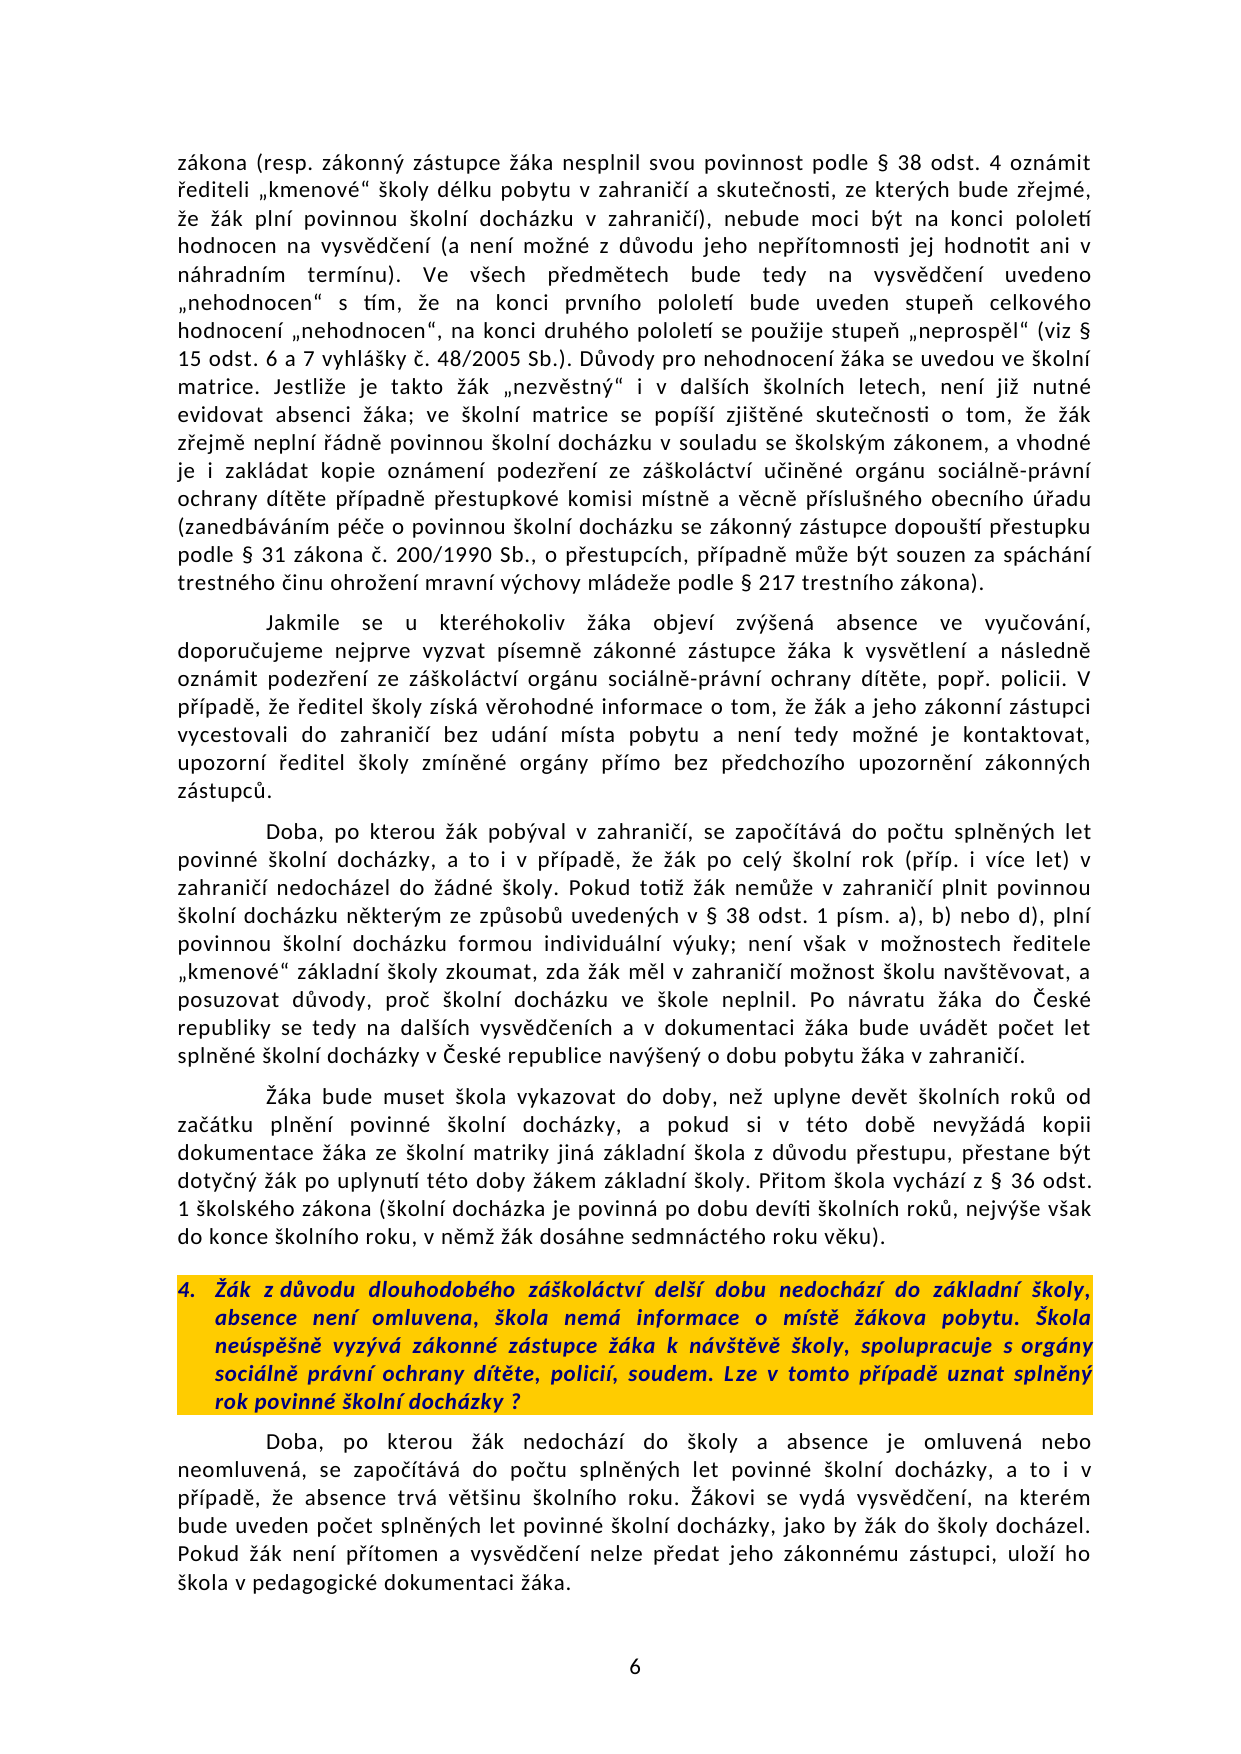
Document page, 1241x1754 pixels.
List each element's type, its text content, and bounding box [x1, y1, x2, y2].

text Žáka bude muset škola vykazovat do doby, než uplyne devět školních roků od začátku plnění povinné školní docházky, a pokud si v této době nevyžádá kopii dokumentace žáka ze školní matriky jiná základní škola z důvodu přestupu, přestane být dotyčný žák po uplynutí této doby žákem základní školy. Přitom škola vychází z § 36 odst. 1 školského zákona (školní docházka je povinná po dobu devíti školních roků, nejvýše však do konce školního roku, v němž žák dosáhne sedmnáctého roku věku). [177, 1082, 1093, 1250]
text Jakmile se u kteréhokoliv žáka objeví zvýšená absence ve vyučování, doporučujeme nejprve vyzvat písemně zákonné zástupce žáka k vysvětlení a následně oznámit podezření ze záškoláctví orgánu sociálně-právní ochrany dítěte, popř. policii. V případě, že ředitel školy získá věrohodné informace o tom, že žák a jeho zákonní zástupci vycestovali do zahraničí bez udání místa pobytu a není tedy možné je kontaktovat, upozorní ředitel školy zmíněné orgány přímo bez předchozího upozornění zákonných zástupců. [177, 608, 1093, 804]
text Doba, po kterou žák pobýval v zahraničí, se započítává do počtu splněných let povinné školní docházky, a to i v případě, že žák po celý školní rok (příp. i více let) v zahraničí nedocházel do žádné školy. Pokud totiž žák nemůže v zahraničí plnit povinnou školní docházku některým ze způsobů uvedených v § 38 odst. 1 písm. a), b) nebo d), plní povinnou školní docházku formou individuální výuky; není však v možnostech ředitele „kmenové“ základní školy zkoumat, zda žák měl v zahraničí možnost školu navštěvovat, a posuzovat důvody, proč školní docházku ve škole neplnil. Po návratu žáka do České republiky se tedy na dalších vysvědčeních a v dokumentaci žáka bude uvádět počet let splněné školní docházky v České republice navýšený o dobu pobytu žáka v zahraničí. [177, 817, 1093, 1069]
text Doba, po kterou žák nedochází do školy a absence je omluvená nebo neomluvená, se započítává do počtu splněných let povinné školní docházky, a to i v případě, že absence trvá většinu školního roku. Žákovi se vydá vysvědčení, na kterém bude uveden počet splněných let povinné školní docházky, jako by žák do školy docházel. Pokud žák není přítomen a vysvědčení nelze předat jeho zákonnému zástupci, uloží ho škola v pedagogické dokumentaci žáka. [177, 1427, 1093, 1596]
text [177, 148, 1093, 596]
text Žák z důvodu dlouhodobého záškoláctví delší dobu nedochází do základní školy, absence není omluvena, škola nemá informace o místě žákova pobytu. Škola neúspěšně vyzývá zákonné zástupce žáka k návštěvě školy, spolupracuje s orgány sociálně právní ochrany dítěte, policií, soudem. Lze v tomto případě uznat splněný rok povinné školní docházky ? [177, 1275, 1093, 1415]
